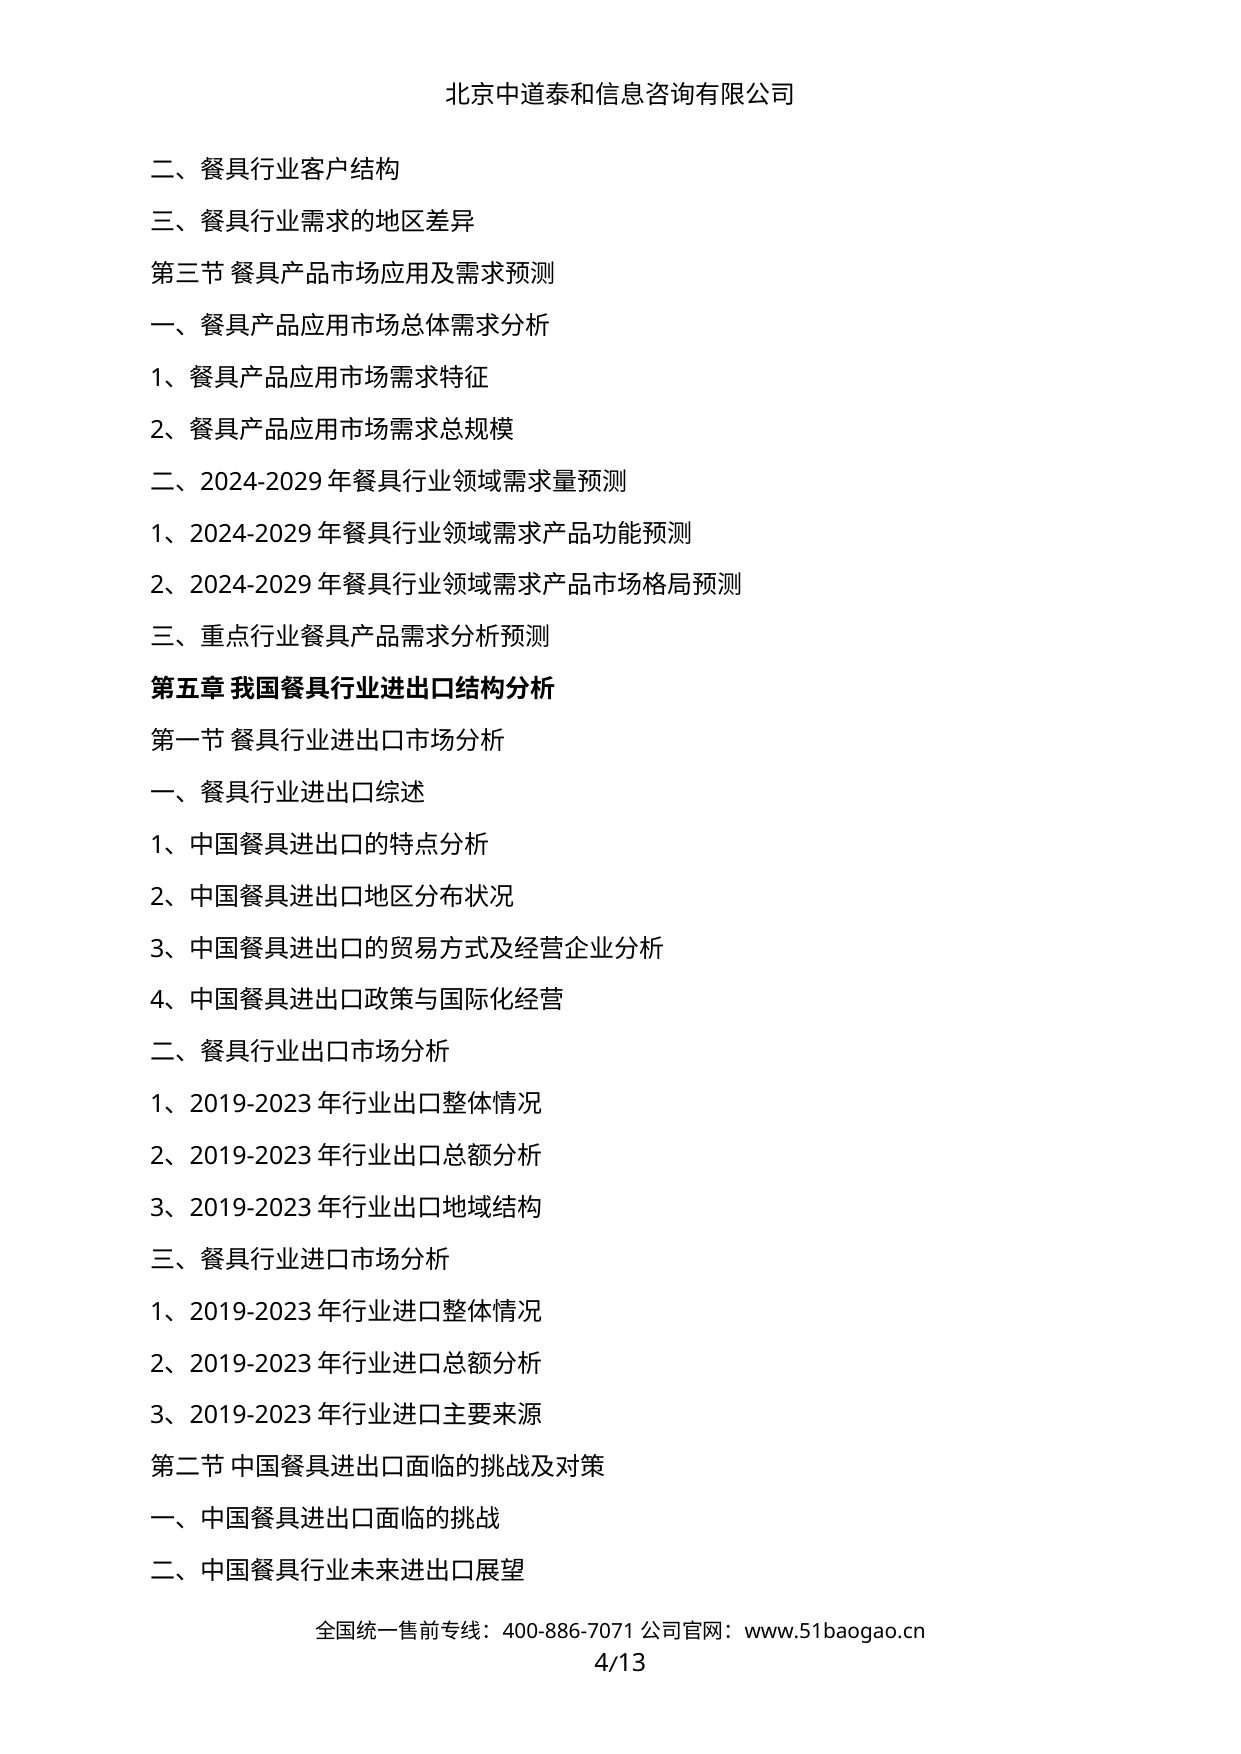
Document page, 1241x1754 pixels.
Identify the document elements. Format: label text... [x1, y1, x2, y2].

text 1、2019-2023年行业出口整体情况 [150, 1084, 1090, 1120]
text 2、2024-2029年餐具行业领域需求产品市场格局预测 [150, 565, 1090, 601]
text 第一节 餐具行业进出口市场分析 [150, 721, 1090, 757]
text 三、餐具行业进口市场分析 [150, 1239, 1090, 1276]
text 3、中国餐具进出口的贸易方式及经营企业分析 [150, 928, 1090, 964]
text 2、2019-2023年行业进口总额分析 [150, 1343, 1090, 1379]
text 二、餐具行业客户结构 [150, 150, 1090, 186]
text 2、2019-2023年行业出口总额分析 [150, 1136, 1090, 1172]
text 1、2024-2029年餐具行业领域需求产品功能预测 [150, 513, 1090, 549]
text 3、2019-2023年行业进口主要来源 [150, 1395, 1090, 1431]
text 二、2024-2029年餐具行业领域需求量预测 [150, 461, 1090, 497]
text 一、餐具产品应用市场总体需求分析 [150, 306, 1090, 342]
text 1、餐具产品应用市场需求特征 [150, 357, 1090, 394]
text 1、中国餐具进出口的特点分析 [150, 824, 1090, 861]
text 二、餐具行业出口市场分析 [150, 1032, 1090, 1068]
text 3、2019-2023年行业出口地域结构 [150, 1187, 1090, 1224]
text 一、餐具行业进出口综述 [150, 772, 1090, 809]
text 一、中国餐具进出口面临的挑战 [150, 1499, 1090, 1535]
text 1、2019-2023年行业进口整体情况 [150, 1291, 1090, 1327]
text 第二节 中国餐具进出口面临的挑战及对策 [150, 1447, 1090, 1483]
text 三、餐具行业需求的地区差异 [150, 202, 1090, 238]
text 第三节 餐具产品市场应用及需求预测 [150, 254, 1090, 290]
text 三、重点行业餐具产品需求分析预测 [150, 617, 1090, 653]
text 2、餐具产品应用市场需求总规模 [150, 409, 1090, 446]
text 二、中国餐具行业未来进出口展望 [150, 1551, 1090, 1587]
text 第五章 我国餐具行业进出口结构分析 [150, 669, 1090, 705]
text 2、中国餐具进出口地区分布状况 [150, 876, 1090, 912]
text 4、中国餐具进出口政策与国际化经营 [150, 980, 1090, 1016]
